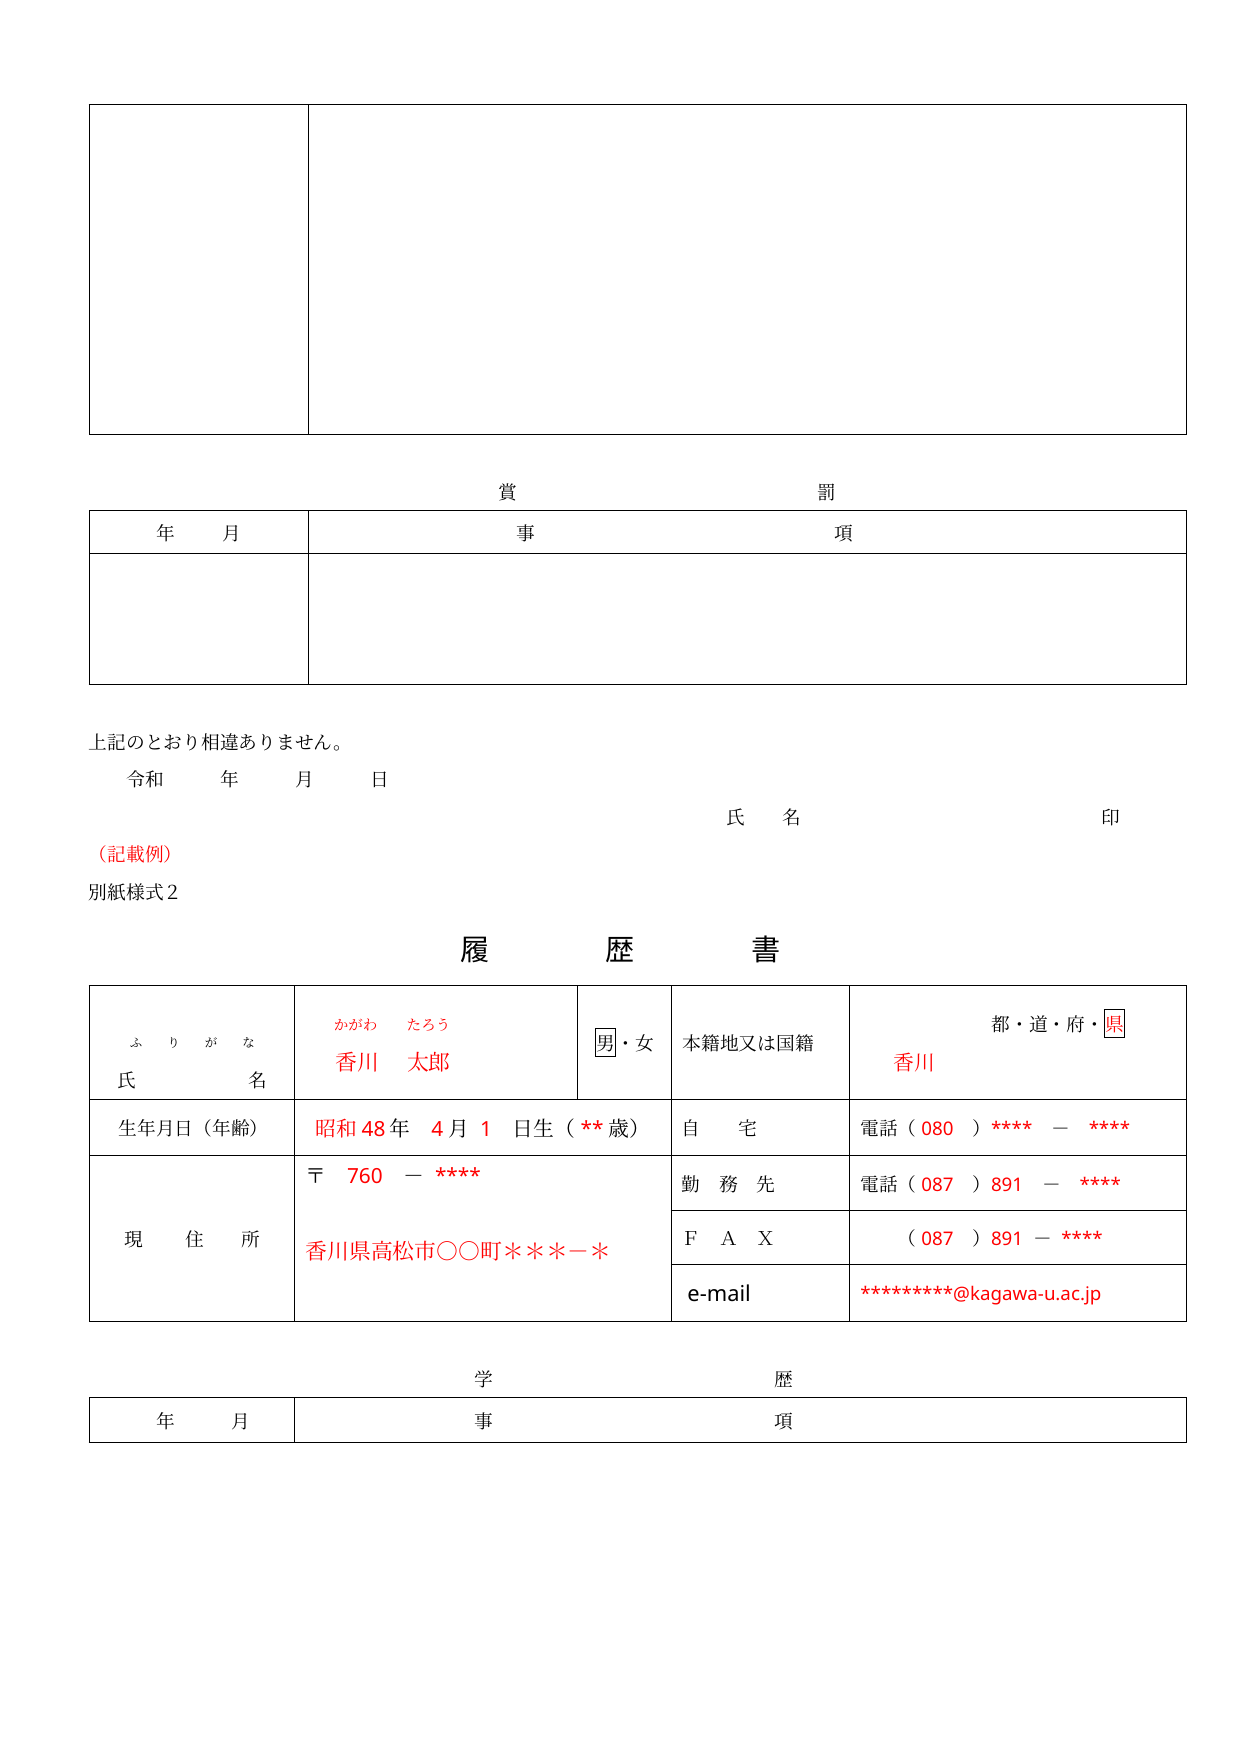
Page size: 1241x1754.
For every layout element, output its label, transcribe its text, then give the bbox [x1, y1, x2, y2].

text 別紙様式２ [89, 873, 1152, 910]
table_cell 電話（ 080 ）**** － **** [850, 1100, 1186, 1155]
table_cell 自 宅 [672, 1100, 849, 1155]
table_header かがわ たろう 香川 太郎 [295, 986, 577, 1099]
table_cell [90, 554, 308, 684]
table_cell *********@kagawa-u.ac.jp [850, 1265, 1186, 1321]
table_header ふ り が な 氏 名 [90, 986, 294, 1099]
table_cell 賞 罰 [89, 435, 1187, 510]
table_cell 事 項 [295, 1398, 1186, 1442]
table_cell Ｆ Ａ Ｘ [672, 1211, 849, 1264]
table_cell [90, 105, 308, 434]
text 氏 名 印 [89, 798, 1152, 835]
text 履 歴 書 [89, 910, 1152, 985]
table_cell 電話（ 087 ）891 － **** [850, 1156, 1186, 1210]
table_cell 昭和48年 4 月 1 日生（ ** 歳） [295, 1100, 671, 1155]
table_cell 勤 務 先 [672, 1156, 849, 1210]
table_cell [309, 554, 1186, 684]
text 上記のとおり相違ありません。 [89, 723, 1152, 760]
table_header 本籍地又は国籍 [672, 986, 849, 1099]
text （記載例） [89, 835, 1152, 873]
table_cell 現 住 所 [90, 1156, 294, 1321]
table_cell 〒 760 － **** 香川県高松市○○町＊＊＊－＊ [295, 1156, 671, 1321]
table_cell 学 歴 [89, 1322, 1187, 1397]
table_cell 事 項 [309, 511, 1186, 553]
table_cell （ 087 ）891 － **** [850, 1211, 1186, 1264]
table_header 男・女 [578, 986, 671, 1099]
table_cell e-mail [672, 1265, 849, 1321]
table_cell [309, 105, 1186, 434]
table_cell 生年月日（年齢） [90, 1100, 294, 1155]
table_cell 年 月 [90, 511, 308, 553]
text 令和 年 月 日 [89, 760, 1152, 798]
table_header 都・道・府・県 香川 [850, 986, 1186, 1099]
table_cell 年 月 [90, 1398, 294, 1442]
